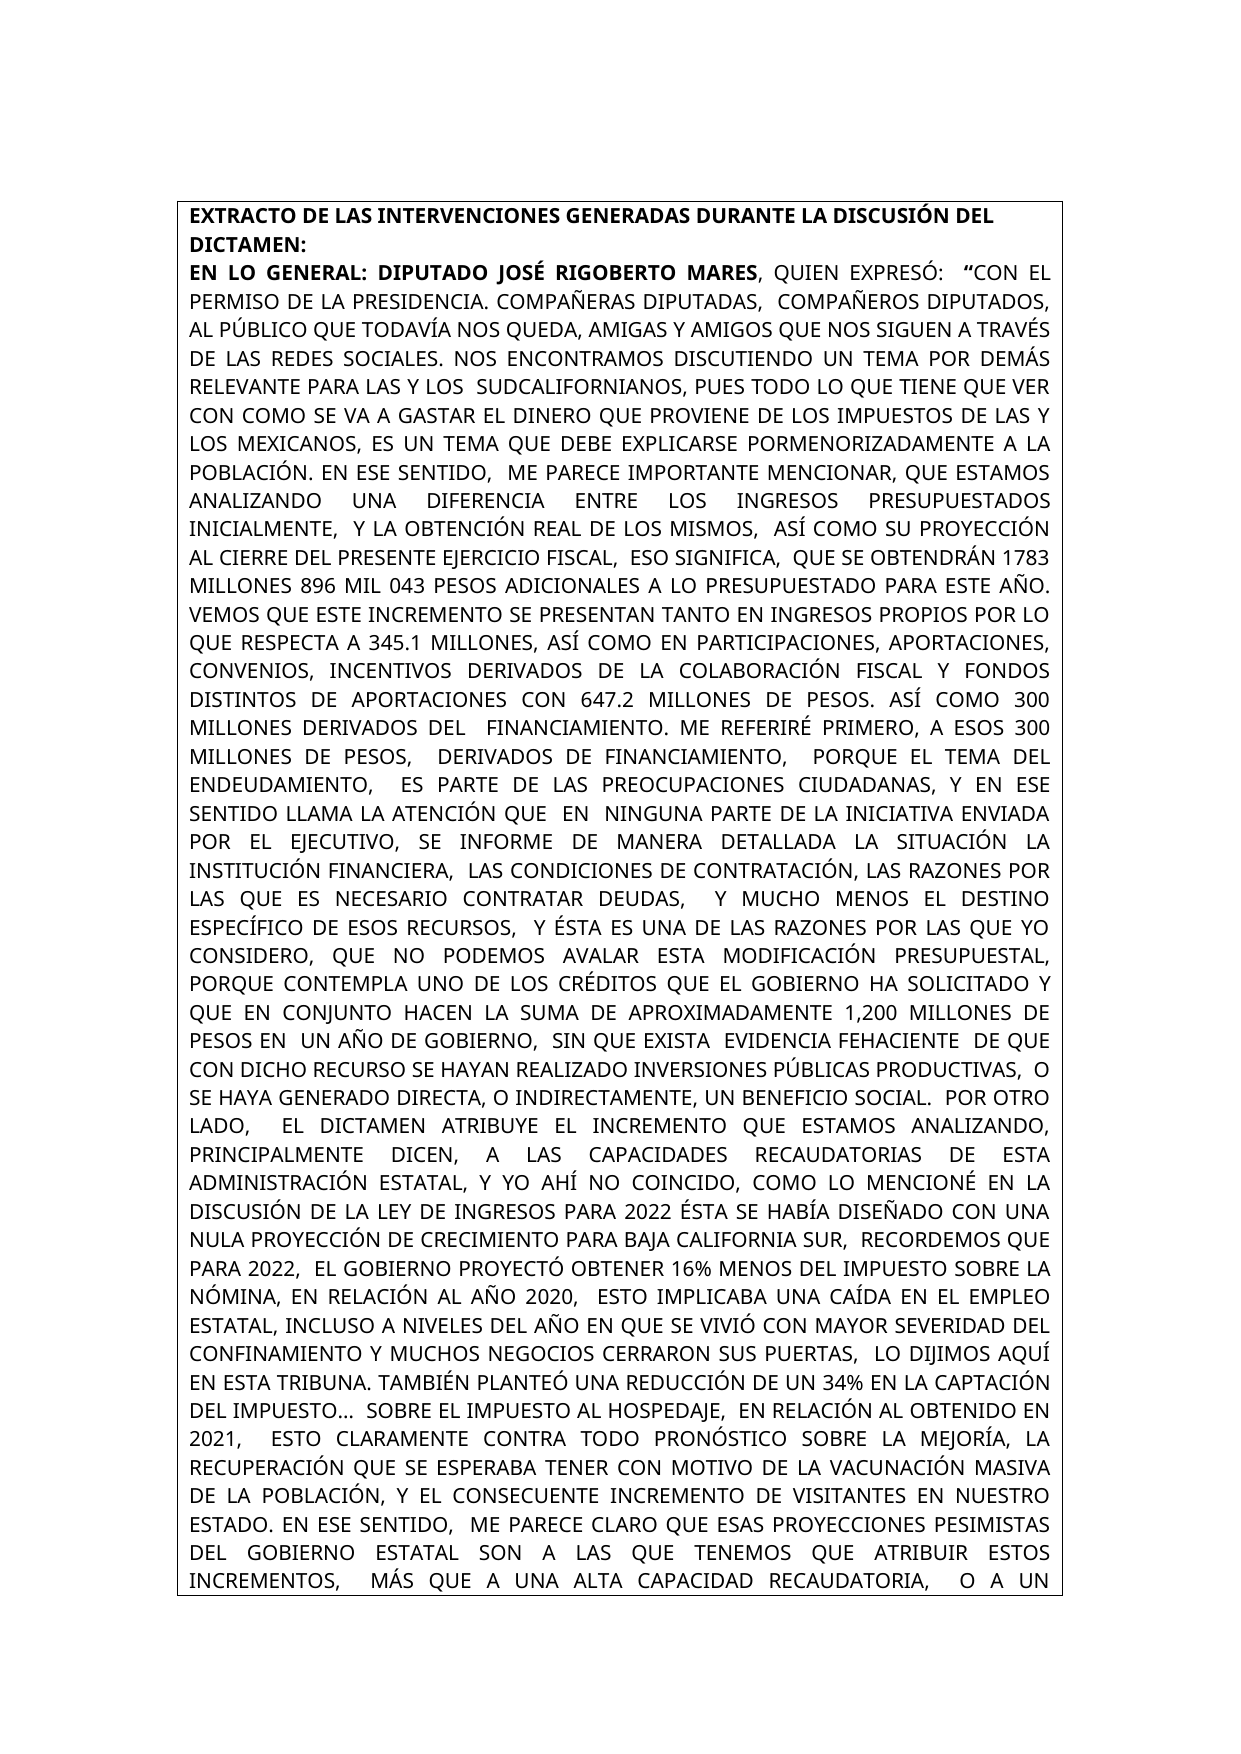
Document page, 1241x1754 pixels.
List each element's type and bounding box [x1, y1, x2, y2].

table_header [178, 202, 1062, 1595]
